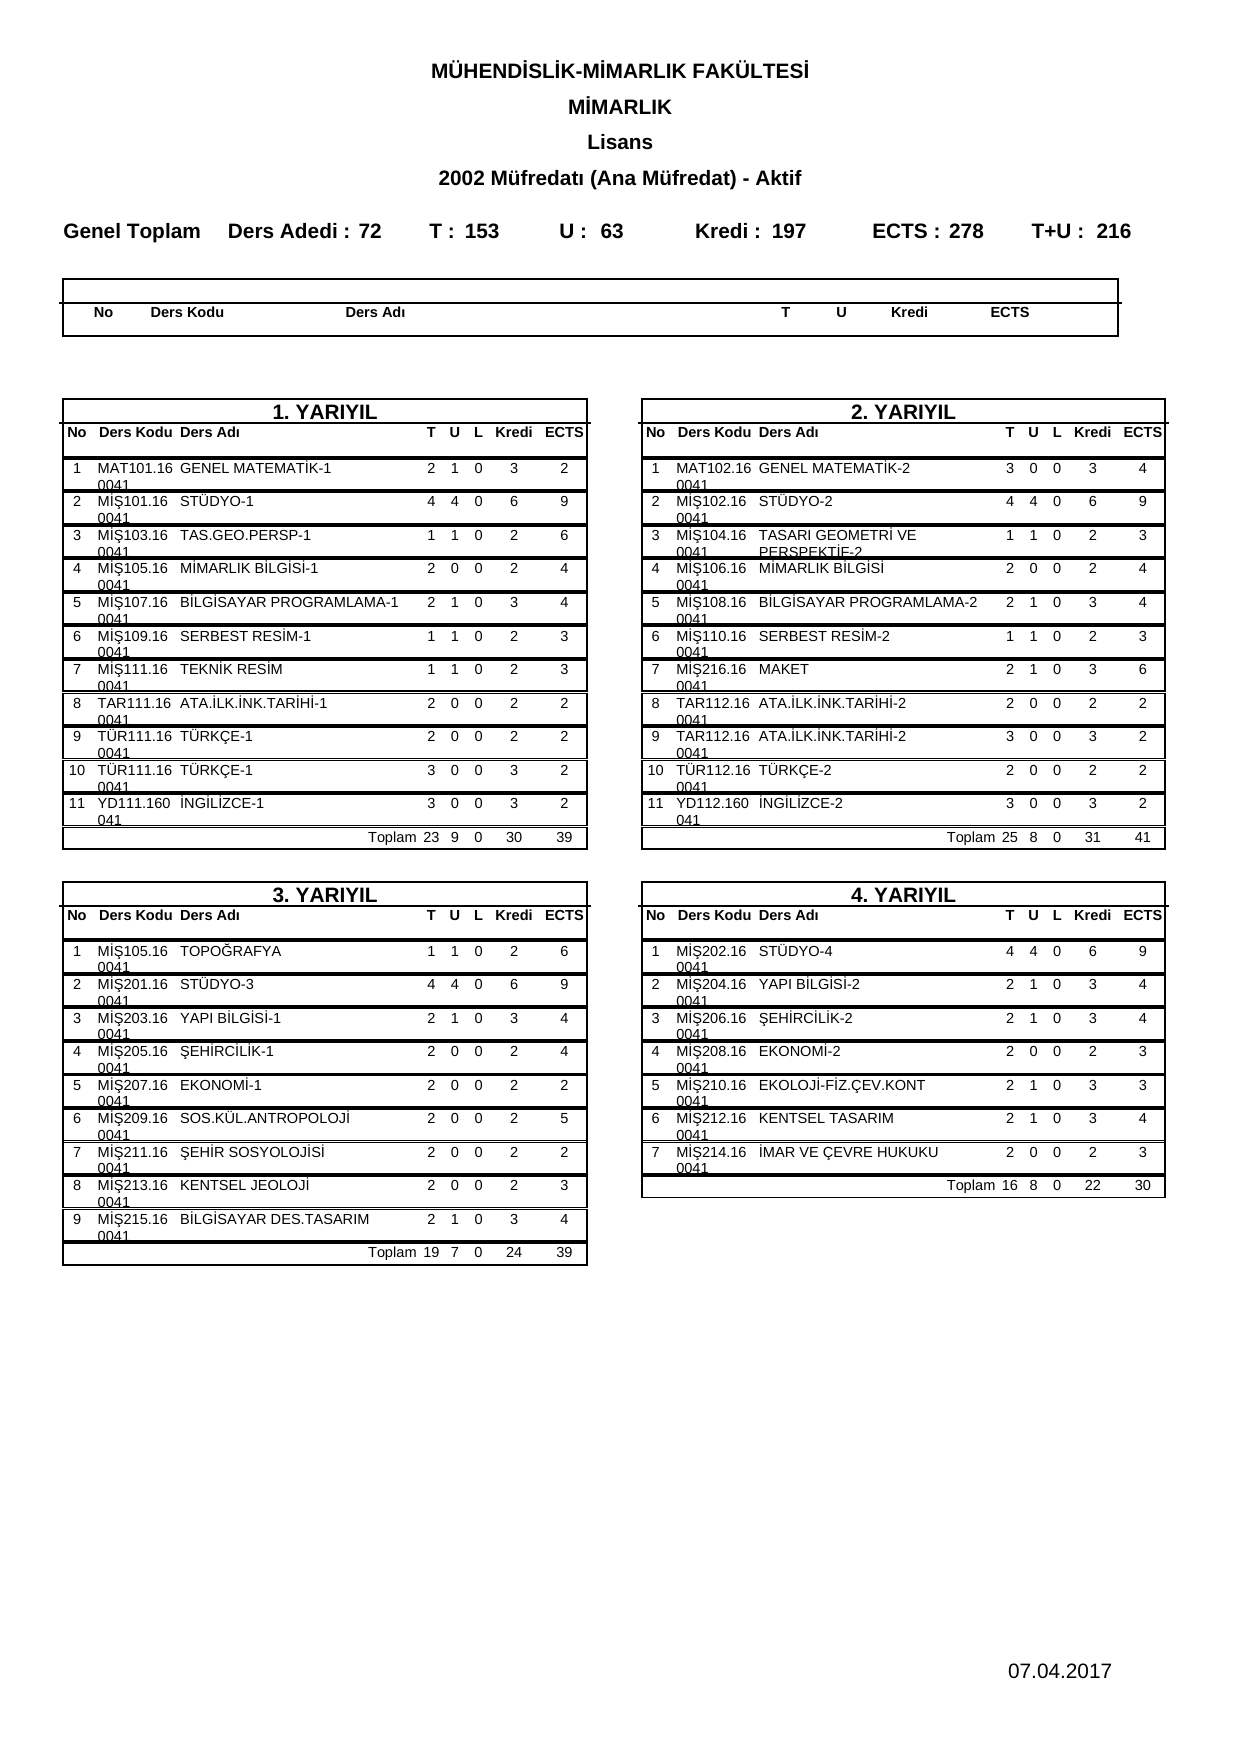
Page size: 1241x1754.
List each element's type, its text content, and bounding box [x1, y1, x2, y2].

text 2 [1072, 627, 1113, 644]
text 9 [540, 493, 588, 510]
text 3 [1119, 527, 1166, 543]
text L [1048, 424, 1066, 441]
text 10 [641, 761, 670, 778]
text 2 [493, 661, 535, 678]
text ATA.İLK.İNK.TARİHİ-2 [759, 728, 995, 751]
text Ders Adı [180, 424, 416, 441]
text 3 [422, 795, 440, 812]
text No [641, 424, 670, 441]
text ECTS [953, 304, 1066, 321]
text 19 [422, 1244, 440, 1261]
text T [422, 907, 440, 923]
text T+U : [1031, 218, 1088, 242]
text 2 [1072, 527, 1113, 543]
text 2 [1001, 661, 1019, 678]
text 4 [422, 493, 440, 510]
text 0 [469, 1043, 487, 1059]
text 4. YARIYIL [642, 883, 1165, 907]
text MİŞ108.160041 [676, 594, 753, 625]
text 1 [422, 661, 440, 678]
text 4 [1001, 942, 1019, 959]
text 0 [1048, 560, 1066, 577]
text 4 [446, 976, 463, 992]
text 3 [493, 761, 535, 778]
text 0 [1048, 661, 1066, 678]
text BİLGİSAYAR PROGRAMLAMA-2 [759, 594, 995, 617]
text 63 [600, 218, 687, 242]
text 6 [540, 942, 588, 959]
text 22 [1072, 1177, 1113, 1194]
text 0 [1048, 1110, 1066, 1127]
text 4 [540, 1009, 588, 1026]
text MİMARLIK BİLGİSİ-1 [180, 560, 417, 584]
text Kredi [871, 304, 948, 321]
text 6 [493, 493, 535, 510]
text T [1001, 424, 1019, 441]
text 2 [540, 1143, 588, 1160]
text 0 [1048, 627, 1066, 644]
text 4 [540, 1211, 588, 1227]
text TAR112.160041 [676, 728, 753, 760]
text 2 [540, 728, 588, 745]
text 4 [1001, 493, 1019, 510]
text 5 [62, 1076, 92, 1093]
text 2 [1119, 761, 1166, 778]
text 6 [62, 1110, 92, 1127]
text 1 [1024, 594, 1042, 611]
text No [62, 424, 92, 441]
text 0 [1024, 795, 1042, 812]
text 0 [469, 728, 487, 745]
text 2 [422, 1009, 440, 1026]
text 0 [1048, 828, 1066, 845]
text 1 [446, 627, 463, 644]
text 1 [1024, 1110, 1042, 1127]
text 2002 Müfredatı (Ana Müfredat) - Aktif [63, 165, 1177, 189]
text Ders Kodu [97, 424, 174, 441]
text 2 [493, 1177, 535, 1194]
text 8 [641, 694, 670, 711]
text EKOLOJİ-FİZ.ÇEV.KONT [759, 1076, 995, 1100]
text 2 [422, 1177, 440, 1194]
text 2 [540, 795, 588, 812]
text 0 [1024, 728, 1042, 745]
text BİLGİSAYAR PROGRAMLAMA-1 [180, 594, 417, 617]
text MAT102.160041 [676, 459, 753, 491]
text 30 [1119, 1177, 1166, 1194]
text 3 [493, 594, 535, 611]
text Kredi [493, 907, 534, 923]
text 39 [540, 1244, 588, 1261]
text 2 [1001, 1043, 1019, 1059]
text MİŞ101.160041 [97, 493, 174, 525]
text 23 [422, 828, 440, 845]
text U [818, 304, 865, 321]
text U [1024, 907, 1042, 923]
text 0 [446, 694, 463, 711]
text Toplam [180, 1244, 416, 1261]
text 3 [540, 1177, 588, 1194]
text 0 [469, 828, 487, 845]
text YAPI BİLGİSİ-1 [180, 1009, 417, 1033]
text EKONOMİ-1 [180, 1076, 417, 1100]
text 2 [493, 560, 535, 577]
text 2 [1001, 1076, 1019, 1093]
text 2 [493, 527, 535, 543]
text 9 [1119, 493, 1166, 510]
text 0 [1024, 761, 1042, 778]
text 6 [1072, 942, 1113, 959]
text 39 [540, 828, 588, 845]
text MÜHENDİSLİK-MİMARLIK FAKÜLTESİ [63, 59, 1177, 83]
text SERBEST RESİM-1 [180, 627, 417, 651]
text 6 [1072, 493, 1113, 510]
text 07.04.2017 [1008, 1659, 1177, 1683]
text 3 [1072, 976, 1113, 992]
text 4 [641, 560, 670, 577]
text MİŞ110.160041 [676, 627, 753, 659]
text 1 [446, 527, 463, 543]
text 2 [1001, 1143, 1019, 1160]
text 0 [1048, 1177, 1066, 1194]
text MİŞ111.160041 [97, 661, 174, 693]
text 0 [1024, 459, 1042, 476]
text GENEL MATEMATİK-2 [759, 459, 995, 483]
text T [759, 304, 812, 321]
text Ders Kodu [150, 304, 340, 321]
text 0 [469, 627, 487, 644]
text U [1024, 424, 1042, 441]
text Kredi [1072, 907, 1113, 923]
text 0 [446, 761, 463, 778]
text KENTSEL JEOLOJİ [180, 1177, 417, 1201]
text Lisans [63, 130, 1177, 154]
text U [446, 424, 463, 441]
text L [1048, 907, 1066, 923]
text TÜR111.160041 [97, 761, 174, 793]
text 0 [1048, 594, 1066, 611]
text BİLGİSAYAR DES.TASARIM [180, 1211, 417, 1234]
text 2 [422, 1211, 440, 1227]
text 3 [641, 1009, 670, 1026]
text 0 [469, 1177, 487, 1194]
text 6 [493, 976, 535, 992]
text 1 [1001, 627, 1019, 644]
text Toplam [759, 1177, 995, 1194]
text 8 [62, 694, 92, 711]
text 3 [62, 1009, 92, 1026]
text MİŞ209.160041 [97, 1110, 174, 1142]
text 3 [1072, 594, 1113, 611]
text 2 [422, 459, 440, 476]
text 1 [446, 942, 463, 959]
text TOPOĞRAFYA [180, 942, 417, 966]
text 6 [641, 627, 670, 644]
text 2 [1001, 594, 1019, 611]
text MİŞ210.160041 [676, 1076, 753, 1108]
text 4 [540, 594, 588, 611]
text 3 [493, 459, 535, 476]
text 4 [1024, 942, 1042, 959]
text 8 [62, 1177, 92, 1194]
text 2 [1072, 1143, 1113, 1160]
text 2 [422, 694, 440, 711]
text Ders Adı [180, 907, 416, 923]
text 0 [1048, 728, 1066, 745]
text 1 [1024, 661, 1042, 678]
text TEKNİK RESİM [180, 661, 417, 684]
text 72 [358, 218, 421, 242]
text 3 [1072, 1009, 1113, 1026]
text MAT101.160041 [97, 459, 174, 491]
text TAS.GEO.PERSP-1 [180, 527, 417, 550]
text MİMARLIK BİLGİSİ [759, 560, 995, 584]
text 0 [469, 694, 487, 711]
text 7 [62, 661, 92, 678]
text 3 [641, 527, 670, 543]
text 3 [1001, 728, 1019, 745]
text L [469, 907, 487, 923]
text 0 [1024, 560, 1042, 577]
text MİŞ202.160041 [676, 942, 753, 974]
text ECTS [1119, 424, 1166, 441]
text 6 [540, 527, 588, 543]
text MİŞ208.160041 [676, 1043, 753, 1074]
text 8 [1024, 828, 1042, 845]
text MİŞ206.160041 [676, 1009, 753, 1041]
text 5 [641, 1076, 670, 1093]
text 0 [469, 1009, 487, 1026]
text TAR112.160041 [676, 694, 753, 726]
text MİŞ103.160041 [97, 527, 174, 558]
text 1 [1024, 627, 1042, 644]
text SOS.KÜL.ANTROPOLOJİ [180, 1110, 417, 1133]
text 0 [469, 661, 487, 678]
text 3 [493, 1009, 535, 1026]
text 1 [422, 527, 440, 543]
text 1 [446, 1009, 463, 1026]
text 3 [1072, 728, 1113, 745]
text 2 [1072, 694, 1113, 711]
text 4 [641, 1043, 670, 1059]
text ŞEHİRCİLİK-2 [759, 1009, 995, 1033]
text 0 [469, 976, 487, 992]
text 1 [446, 459, 463, 476]
text 0 [446, 795, 463, 812]
text 6 [1119, 661, 1166, 678]
text 2 [1072, 560, 1113, 577]
text 1 [422, 627, 440, 644]
text ECTS [540, 907, 588, 923]
text MİMARLIK [63, 94, 1177, 118]
text TÜRKÇE-2 [759, 761, 995, 785]
text 2 [422, 1110, 440, 1127]
text T [422, 424, 440, 441]
text 2 [1001, 1110, 1019, 1127]
text MİŞ106.160041 [676, 560, 753, 592]
text 7 [641, 1143, 670, 1160]
text 2 [422, 1076, 440, 1093]
text MİŞ215.160041 [97, 1211, 174, 1242]
text MİŞ207.160041 [97, 1076, 174, 1108]
text 2 [422, 1043, 440, 1060]
text 4 [540, 560, 588, 577]
text T [1001, 907, 1019, 923]
text No [62, 907, 92, 923]
text 4 [422, 976, 440, 993]
text 6 [62, 627, 92, 644]
text EKONOMİ-2 [759, 1043, 995, 1066]
text 0 [1048, 493, 1066, 510]
text 3 [1072, 459, 1113, 476]
text 0 [1048, 694, 1066, 711]
text 0 [1048, 1143, 1066, 1160]
text 2 [641, 493, 670, 510]
text TÜRKÇE-1 [180, 728, 417, 751]
text 0 [469, 761, 487, 778]
text 0 [469, 1143, 487, 1160]
text 3 [493, 1211, 535, 1227]
text 2 [493, 942, 535, 959]
text 31 [1072, 828, 1113, 845]
text STÜDYO-2 [759, 493, 995, 517]
text 16 [1001, 1177, 1019, 1194]
text 0 [469, 1211, 487, 1227]
text TASARI GEOMETRİ VE PERSPEKTİF-2 [759, 527, 995, 558]
text 0 [1024, 1143, 1042, 1160]
text MİŞ211.160041 [97, 1143, 174, 1175]
text MİŞ105.160041 [97, 942, 174, 974]
text 0 [446, 1076, 463, 1093]
text Ders Adı [759, 424, 995, 441]
text 7 [641, 661, 670, 678]
text STÜDYO-4 [759, 942, 995, 966]
text 0 [469, 795, 487, 812]
text SERBEST RESİM-2 [759, 627, 995, 651]
text 4 [62, 560, 92, 577]
text Genel Toplam [63, 218, 203, 242]
text No [62, 304, 145, 321]
text 41 [1119, 828, 1166, 845]
text 2 [493, 627, 535, 644]
text 1 [62, 942, 92, 959]
text 4 [1119, 459, 1166, 476]
text 2 [493, 728, 535, 745]
text İNGİLİZCE-1 [180, 795, 417, 818]
text MİŞ102.160041 [676, 493, 753, 525]
text 1 [62, 459, 92, 476]
text 4 [1119, 560, 1166, 577]
text 2 [493, 1043, 535, 1059]
text 24 [493, 1244, 535, 1261]
text 0 [446, 1043, 463, 1059]
text 2 [540, 761, 588, 778]
text 0 [446, 560, 463, 577]
text 2 [1001, 694, 1019, 711]
text KENTSEL TASARIM [759, 1110, 995, 1133]
text 2 [540, 694, 588, 711]
text 1 [641, 459, 670, 476]
text Ders Adı [345, 304, 753, 321]
text 3 [540, 627, 588, 644]
text 6 [641, 1110, 670, 1127]
text 1 [446, 1211, 463, 1227]
text 9 [446, 828, 463, 845]
text 1 [1024, 1076, 1042, 1093]
text 2 [1001, 1009, 1019, 1026]
text YAPI BİLGİSİ-2 [759, 976, 995, 999]
text 4 [540, 1043, 588, 1059]
text Ders Kodu [97, 907, 174, 923]
text TAR111.160041 [97, 694, 174, 726]
text 3 [1001, 459, 1019, 476]
text 0 [1048, 459, 1066, 476]
text 7 [446, 1244, 463, 1261]
text MİŞ214.160041 [676, 1143, 753, 1175]
text MİŞ205.160041 [97, 1043, 174, 1074]
text 3 [1119, 627, 1166, 644]
text 11 [641, 795, 670, 812]
text 197 [772, 218, 852, 242]
text Toplam [180, 828, 416, 845]
text 1 [446, 594, 463, 611]
text 2 [1072, 761, 1113, 778]
text No [641, 907, 670, 923]
text Kredi : [695, 218, 764, 242]
text T : [429, 218, 457, 242]
text 0 [1048, 976, 1066, 992]
text 1 [641, 942, 670, 959]
text 2 [540, 459, 588, 476]
text MİŞ107.160041 [97, 594, 174, 625]
text 3 [1001, 795, 1019, 812]
text 2. YARIYIL [642, 400, 1165, 424]
text 278 [949, 218, 1006, 242]
text U : [559, 218, 592, 242]
text 2 [1119, 694, 1166, 711]
text 2 [1001, 560, 1019, 577]
text 4 [446, 493, 463, 510]
text 7 [62, 1143, 92, 1160]
text 4 [1119, 976, 1166, 992]
text YD112.160041 [676, 795, 753, 827]
text 2 [1001, 761, 1019, 778]
text 30 [493, 828, 535, 845]
text 1. YARIYIL [63, 400, 587, 424]
text ŞEHİR SOSYOLOJİSİ [180, 1143, 417, 1167]
text 11 [62, 795, 92, 812]
text 2 [62, 493, 92, 510]
text 3 [1119, 1076, 1166, 1093]
text ŞEHİRCİLİK-1 [180, 1043, 417, 1066]
text Kredi [493, 424, 534, 441]
text 2 [1001, 976, 1019, 992]
text 0 [446, 1143, 463, 1160]
text Ders Adı [759, 907, 995, 923]
text 25 [1001, 828, 1019, 845]
text ECTS [1119, 907, 1166, 923]
text 1 [1024, 1009, 1042, 1026]
text 8 [1024, 1177, 1042, 1194]
text 0 [1024, 1043, 1042, 1059]
text 9 [540, 976, 588, 992]
text Ders Adedi : [211, 218, 350, 242]
text MAKET [759, 661, 995, 684]
text ATA.İLK.İNK.TARİHİ-1 [180, 694, 417, 718]
text MİŞ213.160041 [97, 1177, 174, 1209]
text 0 [1048, 795, 1066, 812]
text STÜDYO-1 [180, 493, 417, 517]
text İNGİLİZCE-2 [759, 795, 995, 818]
text 3 [540, 661, 588, 678]
text MİŞ105.160041 [97, 560, 174, 592]
text 4 [1024, 493, 1042, 510]
text 2 [62, 976, 92, 992]
text 2 [422, 560, 440, 577]
text 2 [493, 1143, 535, 1160]
text 0 [469, 594, 487, 611]
text 153 [464, 218, 539, 242]
text 0 [1024, 694, 1042, 711]
text 5 [62, 594, 92, 611]
text 4 [1119, 1009, 1166, 1026]
text 0 [1048, 527, 1066, 543]
text 4 [62, 1043, 92, 1059]
text TÜRKÇE-1 [180, 761, 417, 785]
text Toplam [759, 828, 995, 845]
text 1 [446, 661, 463, 678]
text MİŞ203.160041 [97, 1009, 174, 1041]
text 0 [1048, 1009, 1066, 1026]
text İMAR VE ÇEVRE HUKUKU [759, 1143, 995, 1167]
text 2 [1072, 1043, 1113, 1059]
text MİŞ109.160041 [97, 627, 174, 659]
text 3. YARIYIL [63, 883, 587, 907]
text 0 [469, 560, 487, 577]
text U [446, 907, 463, 923]
text 9 [641, 728, 670, 745]
text ECTS : [872, 218, 941, 242]
text 3 [62, 527, 92, 543]
text TÜR112.160041 [676, 761, 753, 793]
text 9 [62, 1211, 92, 1227]
text 1 [1024, 527, 1042, 543]
text 2 [540, 1076, 588, 1093]
text 3 [1072, 795, 1113, 812]
text 2 [1119, 728, 1166, 745]
text 10 [62, 761, 92, 778]
text 1 [422, 942, 440, 959]
text Ders Kodu [676, 907, 753, 923]
text 4 [1119, 1110, 1166, 1127]
text 0 [446, 1177, 463, 1194]
text 0 [446, 728, 463, 745]
text 216 [1096, 218, 1165, 242]
text 0 [1048, 942, 1066, 959]
text 5 [540, 1110, 588, 1127]
text 2 [1119, 795, 1166, 812]
text YD111.160041 [97, 795, 174, 827]
text GENEL MATEMATİK-1 [180, 459, 417, 483]
text 0 [1048, 761, 1066, 778]
text 9 [1119, 942, 1166, 959]
text 3 [1072, 1110, 1113, 1127]
text 3 [493, 795, 535, 812]
text 0 [1048, 1076, 1066, 1093]
text STÜDYO-3 [180, 976, 417, 999]
text 2 [493, 694, 535, 711]
text 0 [469, 942, 487, 959]
text 0 [469, 493, 487, 510]
text MİŞ216.160041 [676, 661, 753, 693]
text 2 [422, 1143, 440, 1160]
text 0 [446, 1110, 463, 1127]
text 5 [641, 594, 670, 611]
text 3 [1072, 661, 1113, 678]
text 2 [493, 1076, 535, 1093]
text 3 [1119, 1043, 1166, 1059]
text 3 [1119, 1143, 1166, 1160]
text L [469, 424, 487, 441]
text MİŞ204.160041 [676, 976, 753, 1007]
text 1 [1001, 527, 1019, 543]
text 2 [422, 594, 440, 611]
text 3 [422, 761, 440, 778]
text 2 [641, 976, 670, 992]
text ECTS [540, 424, 588, 441]
text MİŞ201.160041 [97, 976, 174, 1007]
text 1 [1024, 976, 1042, 992]
text Kredi [1072, 424, 1113, 441]
text 9 [62, 728, 92, 745]
text 2 [422, 728, 440, 745]
text 0 [469, 527, 487, 543]
text Ders Kodu [676, 424, 753, 441]
text TÜR111.160041 [97, 728, 174, 760]
text 0 [469, 1110, 487, 1127]
text 0 [469, 459, 487, 476]
text 2 [493, 1110, 535, 1127]
text MİŞ212.160041 [676, 1110, 753, 1142]
text 0 [469, 1244, 487, 1261]
text 0 [469, 1076, 487, 1093]
text ATA.İLK.İNK.TARİHİ-2 [759, 694, 995, 718]
text 4 [1119, 594, 1166, 611]
text 0 [1048, 1043, 1066, 1059]
text 3 [1072, 1076, 1113, 1093]
text MİŞ104.160041 [676, 527, 753, 558]
